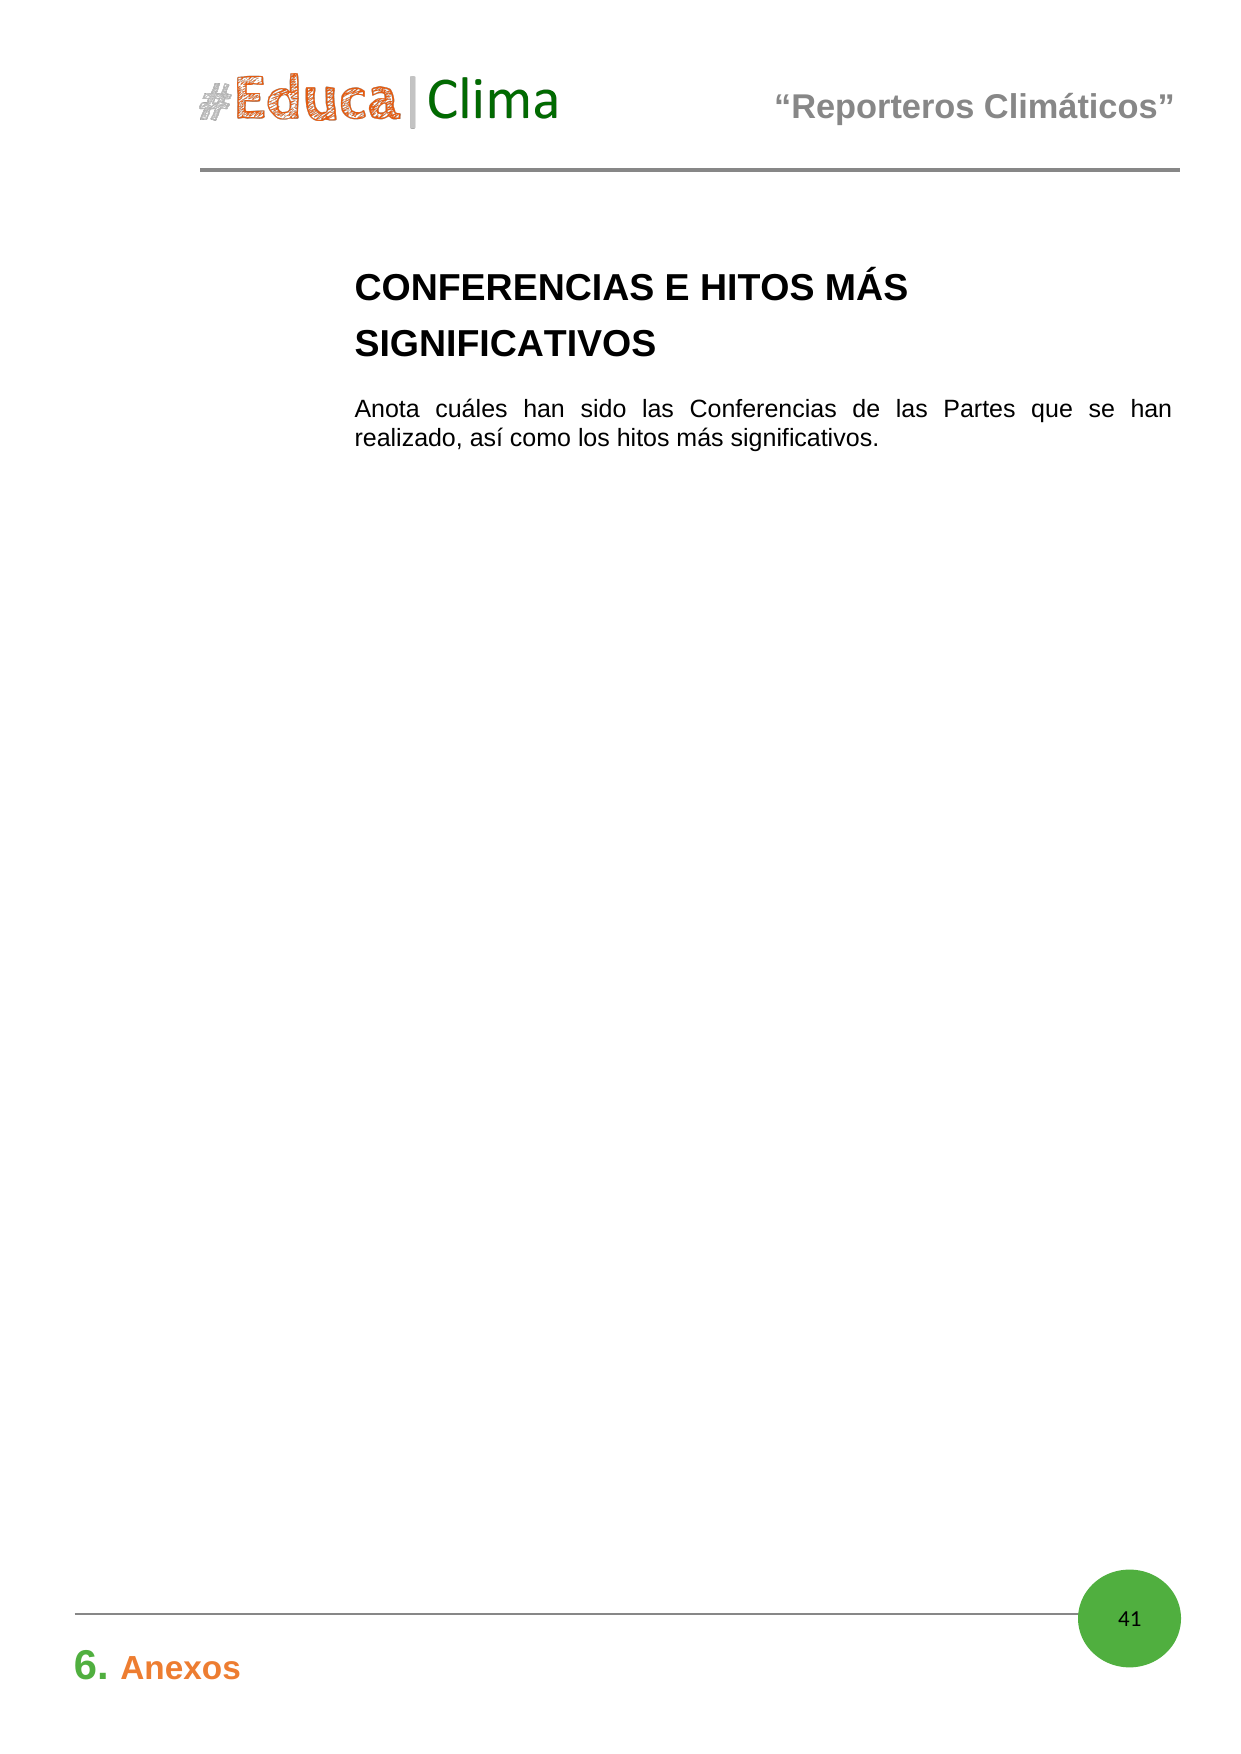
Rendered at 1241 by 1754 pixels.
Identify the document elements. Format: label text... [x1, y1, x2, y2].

text Anota cuáles han sido las Conferencias de las Partes que se han realizado, así como los hitos más significativos. [354, 394, 1174, 451]
subtitle CONFERENCIAS E HITOS MÁS SIGNIFICATIVOS [354, 265, 1181, 364]
picture [191, 73, 566, 141]
